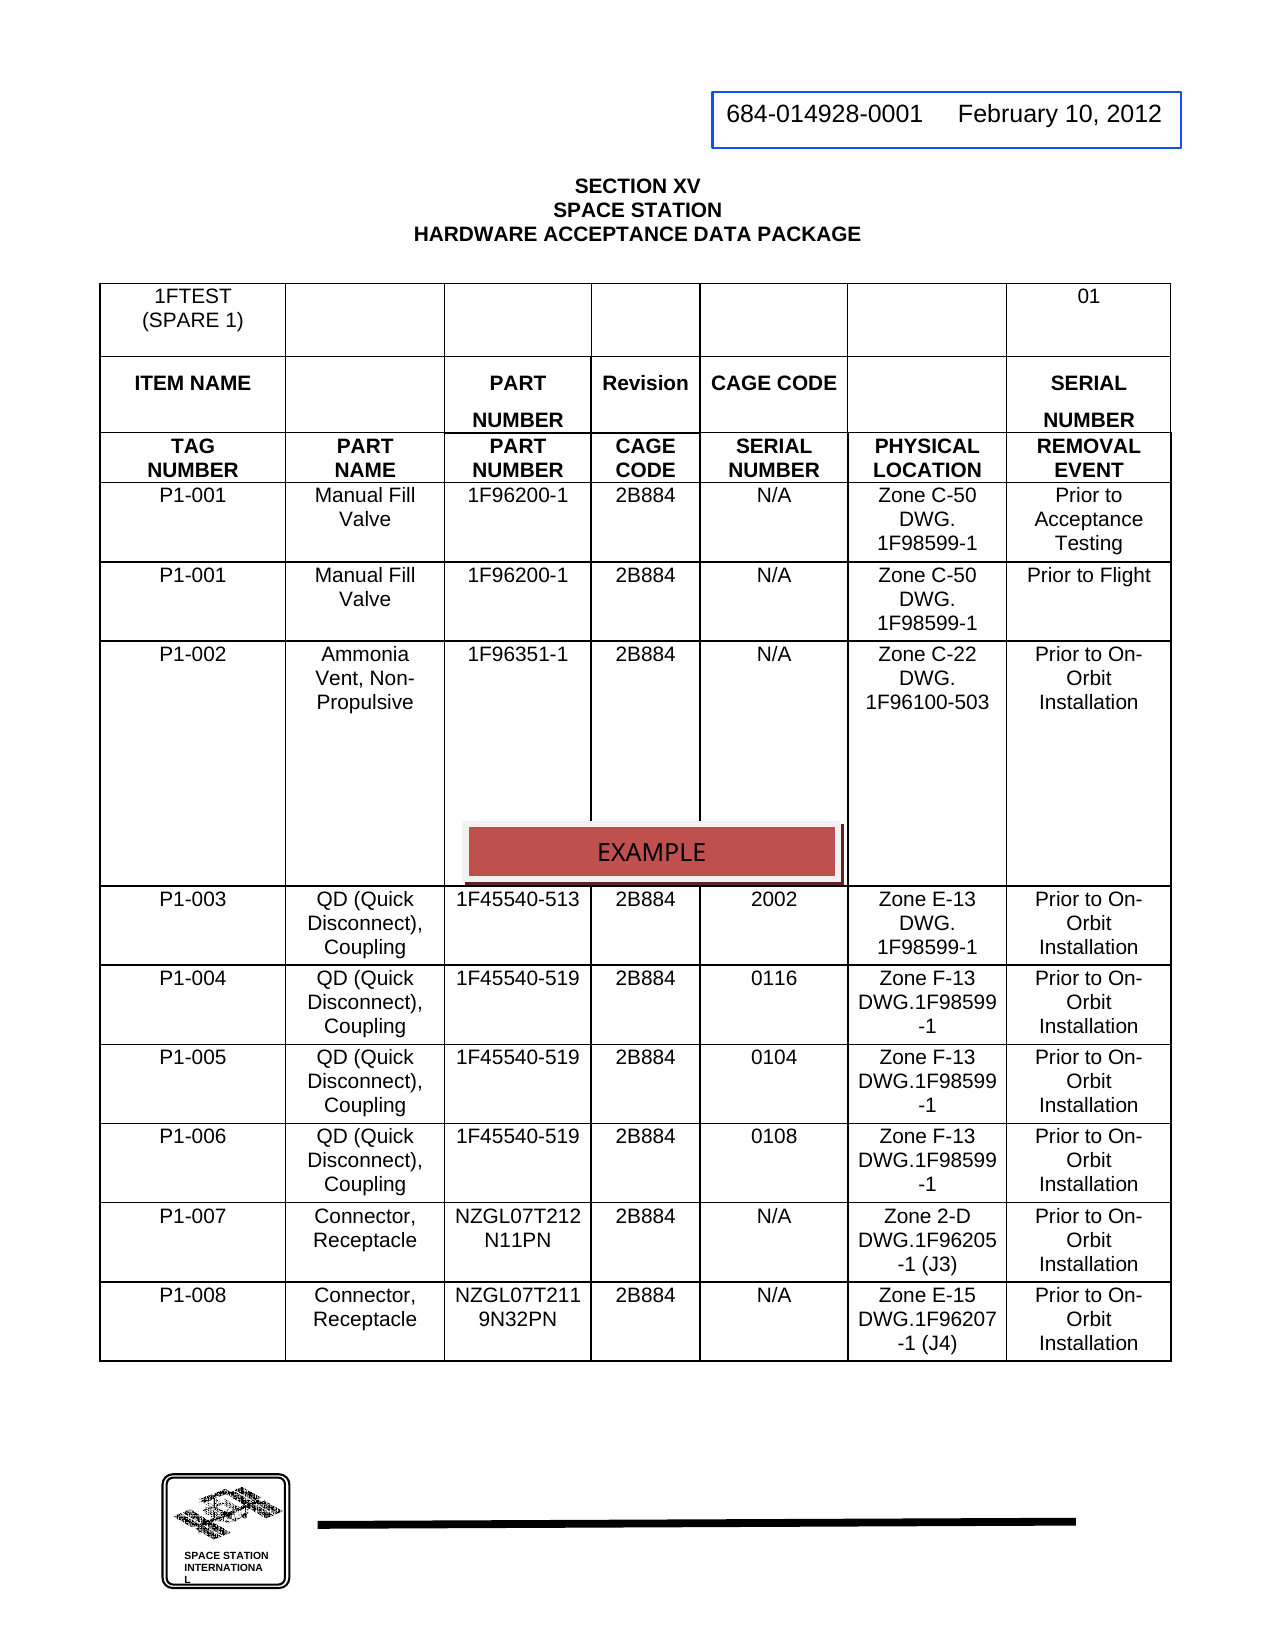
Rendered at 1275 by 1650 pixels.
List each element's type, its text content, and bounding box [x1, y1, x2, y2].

table_cell Zone C-22 DWG. 1F96100-503 [849, 642, 1006, 885]
text HARDWARE ACCEPTANCE DATA PACKAGE [150, 222, 1125, 246]
table_cell 1F96200-1 [445, 563, 590, 640]
table_cell [848, 357, 1006, 432]
table_cell Prior to On-Orbit Installation [1007, 887, 1170, 964]
table_cell 2B884 [592, 483, 699, 561]
table_cell QD (Quick Disconnect), Coupling [286, 1045, 444, 1123]
table_header 01 [1007, 284, 1170, 356]
table_cell ITEM NAME [101, 357, 285, 432]
table_cell Manual Fill Valve [286, 563, 444, 640]
table_cell Zone C-50 DWG. 1F98599-1 [849, 563, 1006, 640]
table_cell P1-005 [101, 1045, 285, 1123]
table_cell SERIAL NUMBER [701, 433, 847, 482]
table_cell P1-001 [101, 563, 285, 640]
table_cell P1-001 [101, 483, 285, 561]
table_cell 2B884 [592, 1045, 699, 1123]
table_cell 2B884 [592, 1203, 699, 1281]
table_cell 2B884 [592, 966, 699, 1043]
table_cell CAGE CODE [592, 434, 699, 482]
table_cell N/A [701, 483, 847, 561]
table_cell P1-002 [101, 642, 285, 885]
table_cell P1-007 [101, 1203, 285, 1281]
table_cell 2B884 [592, 1124, 699, 1202]
table_cell Prior to Flight [1007, 563, 1170, 640]
table_cell Zone 2-D DWG.1F96205-1 (J3) [849, 1203, 1006, 1281]
table_cell P1-004 [101, 966, 285, 1043]
table_header [592, 284, 699, 356]
table_cell PHYSICAL LOCATION [849, 433, 1006, 482]
table_cell Prior to On-Orbit Installation [1007, 966, 1170, 1043]
table_cell QD (Quick Disconnect), Coupling [286, 887, 444, 964]
table_cell Zone C-50 DWG. 1F98599-1 [849, 483, 1006, 561]
table_cell QD (Quick Disconnect), Coupling [286, 966, 444, 1043]
table_cell NZGL07T212N11PN [445, 1203, 590, 1281]
table_cell Zone F-13 DWG.1F98599-1 [849, 1124, 1006, 1202]
table_cell 2B884 [592, 563, 699, 640]
table_cell N/A [701, 1283, 847, 1360]
table_cell Ammonia Vent, Non-Propulsive [286, 642, 444, 885]
table_cell [286, 357, 444, 432]
table_cell PART NUMBER [445, 434, 590, 482]
table_cell SERIAL NUMBER [1007, 357, 1170, 432]
table_cell Revision [592, 357, 699, 432]
table_cell 0116 [701, 966, 847, 1043]
table_cell PART NAME [286, 433, 444, 482]
table_cell Prior to On-Orbit Installation [1007, 1045, 1170, 1123]
table_header [701, 284, 847, 356]
table_cell TAG NUMBER [101, 433, 285, 482]
table_cell N/A [701, 1203, 847, 1281]
table_cell 2002 [701, 887, 847, 964]
table_cell Prior to On-Orbit Installation [1007, 1283, 1170, 1360]
table_cell P1-008 [101, 1283, 285, 1360]
table_cell 1F45540-519 [445, 966, 590, 1043]
table_cell 2B884 [592, 642, 699, 821]
table_cell PART NUMBER [445, 357, 590, 432]
text SPACE STATION [150, 198, 1125, 222]
table_cell 1F45540-519 [445, 1124, 590, 1202]
table_cell REMOVAL EVENT [1007, 433, 1170, 482]
table_cell Connector, Receptacle [286, 1203, 444, 1281]
table_cell QD (Quick Disconnect), Coupling [286, 1124, 444, 1202]
table_cell P1-006 [101, 1124, 285, 1202]
table_cell CAGE CODE [701, 357, 847, 432]
table_cell Zone F-13 DWG.1F98599-1 [849, 966, 1006, 1043]
table_cell P1-003 [101, 887, 285, 964]
table_cell Zone F-13 DWG.1F98599-1 [849, 1045, 1006, 1123]
table_cell 0104 [701, 1045, 847, 1123]
text SECTION XV [150, 174, 1125, 198]
table_cell N/A [701, 563, 847, 640]
table_cell 2B884 [592, 887, 699, 964]
table_cell Zone E-13 DWG. 1F98599-1 [849, 887, 1006, 964]
table_cell 1F45540-513 [445, 887, 590, 964]
table_cell Connector, Receptacle [286, 1283, 444, 1360]
table_cell Prior to On-Orbit Installation [1007, 1203, 1170, 1281]
table_cell Prior to On-Orbit Installation [1007, 1124, 1170, 1202]
table_cell 1F96351-1 [445, 642, 590, 885]
table_cell 1F45540-519 [445, 1045, 590, 1123]
table_header [848, 284, 1006, 356]
table_header 1FTEST (SPARE 1) [101, 284, 285, 356]
table_header [286, 284, 444, 356]
table_cell Prior to Acceptance Testing [1007, 483, 1170, 561]
table_cell 1F96200-1 [445, 483, 590, 561]
table_cell Prior to On-Orbit Installation [1007, 642, 1170, 885]
table_cell 2B884 [592, 1283, 699, 1360]
table_header [445, 284, 591, 356]
table_cell N/A [701, 642, 847, 885]
table_cell NZGL07T2119N32PN [445, 1283, 590, 1360]
table_cell Manual Fill Valve [286, 483, 444, 561]
table_cell Zone E-15 DWG.1F96207-1 (J4) [849, 1283, 1006, 1360]
table_cell 0108 [701, 1124, 847, 1202]
